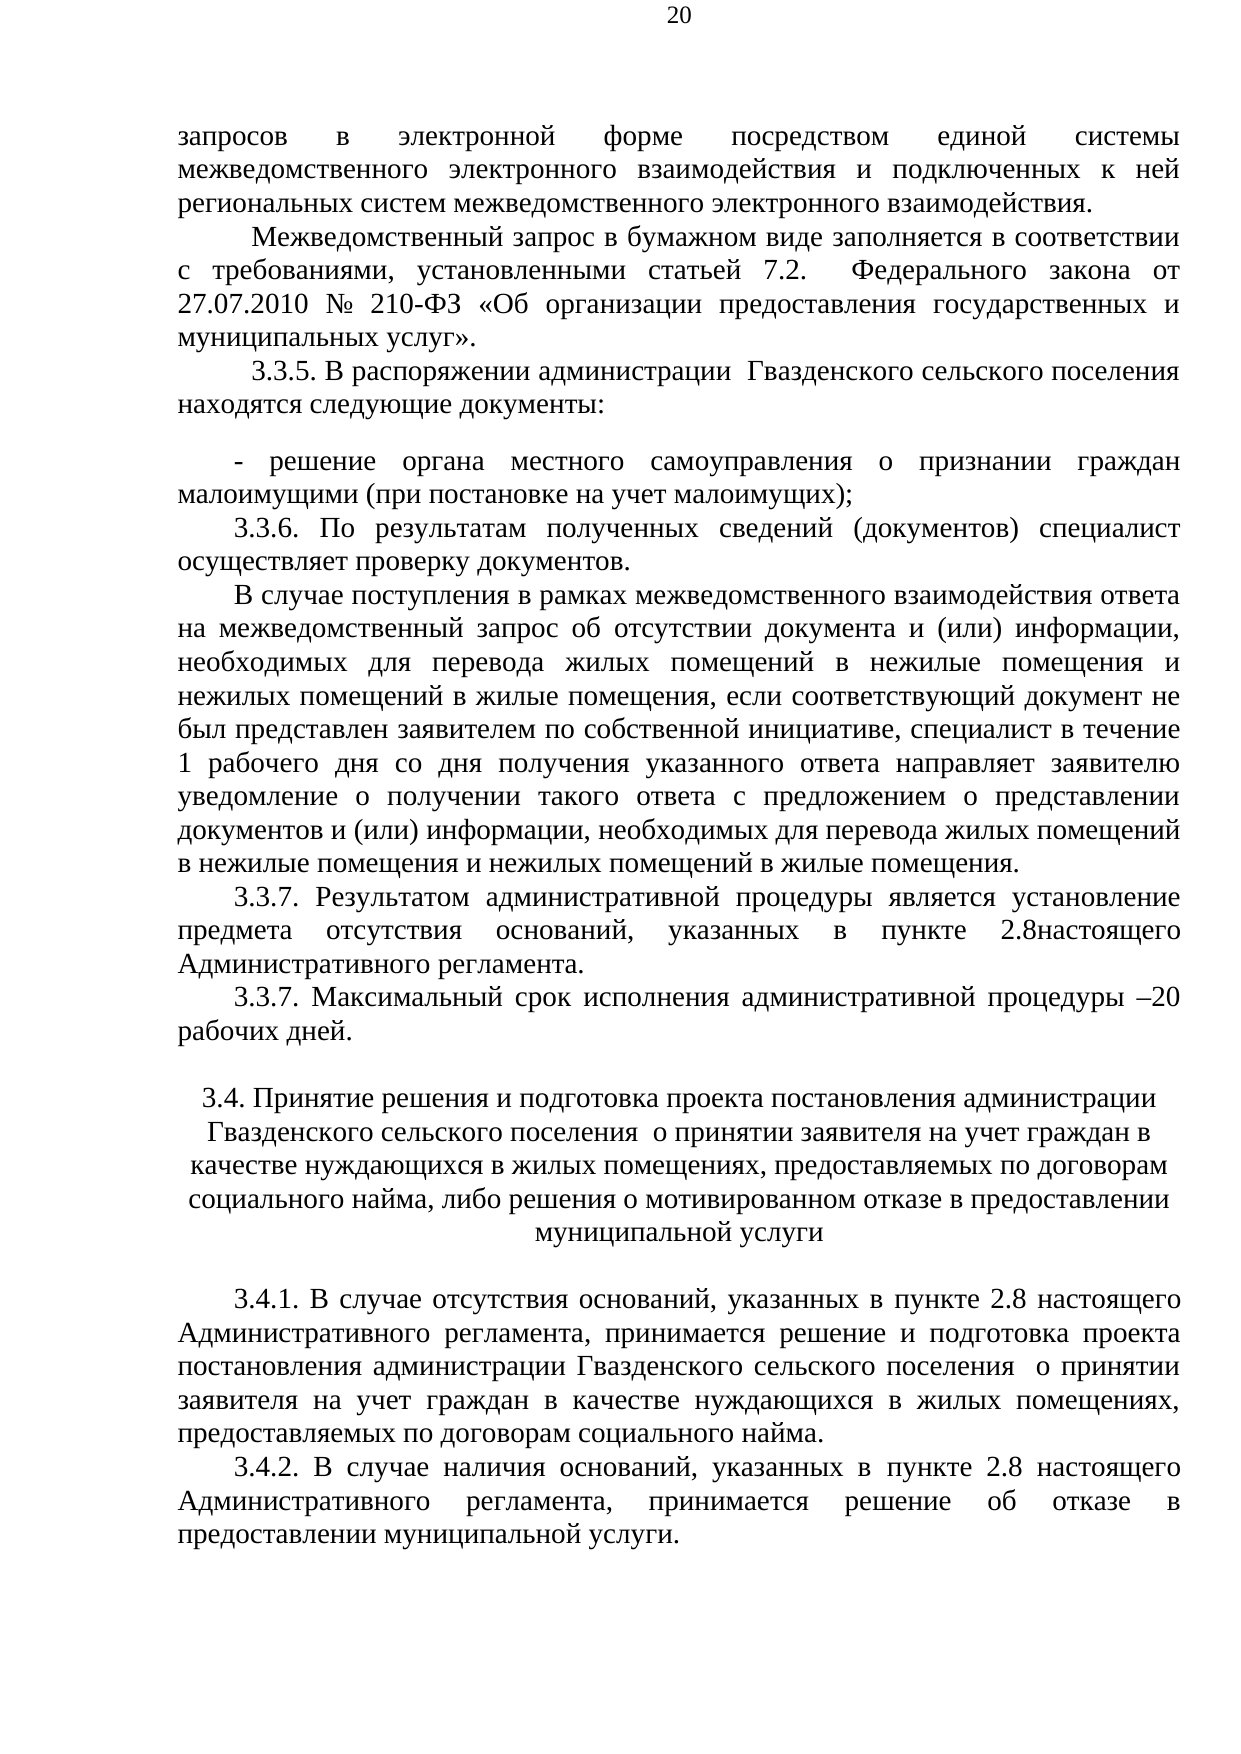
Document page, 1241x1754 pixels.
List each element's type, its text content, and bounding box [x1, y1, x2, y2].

text 3.3.7. Максимальный срок исполнения административной процедуры –20 рабочих дней. [177, 979, 1181, 1047]
text 3.4. Принятие решения и подготовка проекта постановления администрации Гвазденского сельского поселения о принятии заявителя на учет граждан в качестве нуждающихся в жилых помещениях, предоставляемых по договорам социального найма, либо решения о мотивированном отказе в предоставлении муниципальной услуги [177, 1080, 1181, 1248]
text В случае поступления в рамках межведомственного взаимодействия ответа на межведомственный запрос об отсутствии документа и (или) информации, необходимых для перевода жилых помещений в нежилые помещения и нежилых помещений в жилые помещения, если соответствующий документ не был представлен заявителем по собственной инициативе, специалист в течение 1 рабочего дня со дня получения указанного ответа направляет заявителю уведомление о получении такого ответа с предложением о представлении документов и (или) информации, необходимых для перевода жилых помещений в нежилые помещения и нежилых помещений в жилые помещения. [177, 577, 1181, 879]
text 3.4.1. В случае отсутствия оснований, указанных в пункте 2.8 настоящего Административного регламента, принимается решение и подготовка проекта постановления администрации Гвазденского сельского поселения о принятии заявителя на учет граждан в качестве нуждающихся в жилых помещениях, предоставляемых по договорам социального найма. [177, 1281, 1181, 1449]
text Межведомственный запрос в бумажном виде заполняется в соответствии с требованиями, установленными статьей 7.2. Федерального закона от 27.07.2010 № 210-ФЗ «Об организации предоставления государственных и муниципальных услуг». [177, 219, 1181, 353]
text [177, 118, 1181, 219]
text 3.3.5. В распоряжении администрации Гвазденского сельского поселения находятся следующие документы: [177, 353, 1181, 420]
text 3.3.6. По результатам полученных сведений (документов) специалист осуществляет проверку документов. [177, 510, 1181, 577]
text 3.4.2. В случае наличия оснований, указанных в пункте 2.8 настоящего Административного регламента, принимается решение об отказе в предоставлении муниципальной услуги. [177, 1449, 1181, 1550]
text - решение органа местного самоуправления о признании граждан малоимущими (при постановке на учет малоимущих); [177, 443, 1181, 510]
text 3.3.7. Результатом административной процедуры является установление предмета отсутствия оснований, указанных в пункте 2.8настоящего Административного регламента. [177, 879, 1181, 979]
